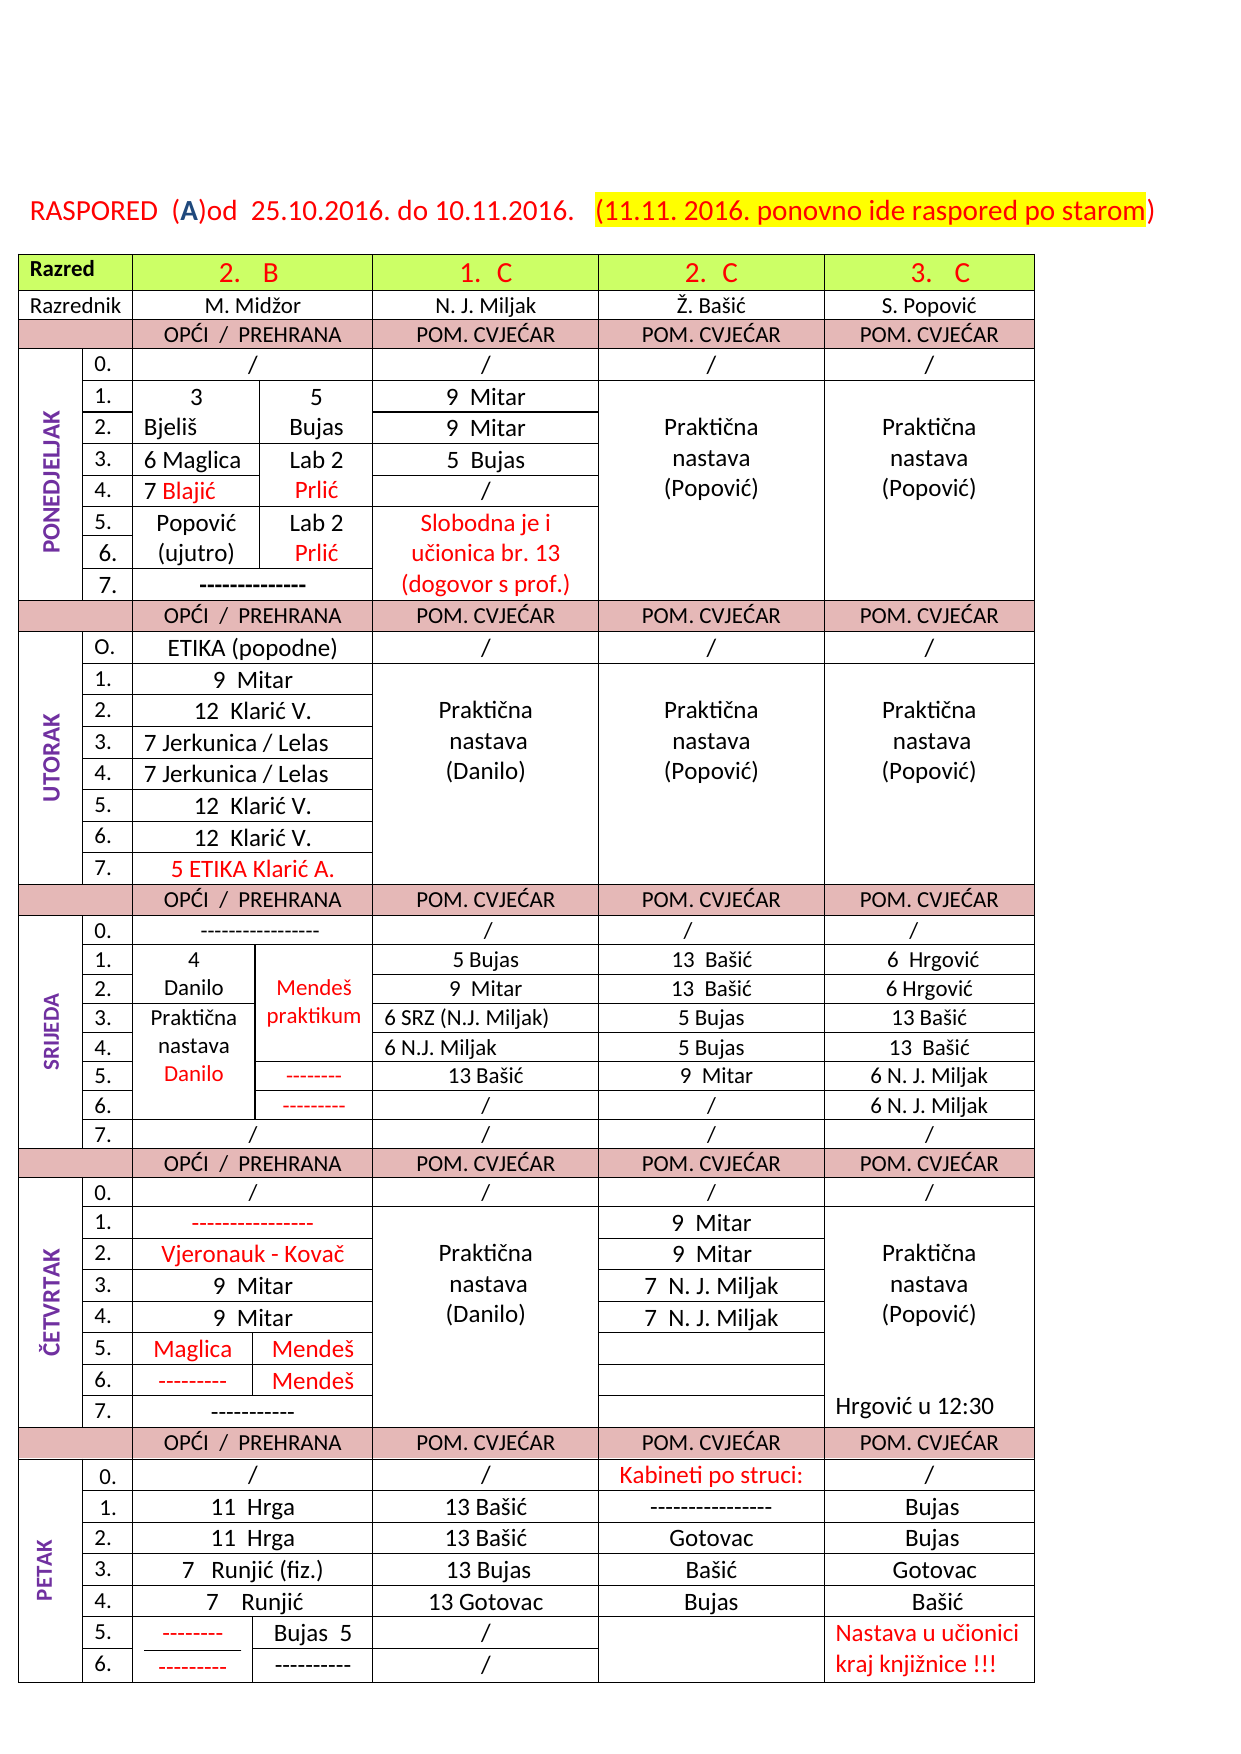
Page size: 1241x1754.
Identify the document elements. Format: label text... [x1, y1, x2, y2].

table_cell 6. [83, 1091, 132, 1119]
table_cell / [825, 1178, 1034, 1206]
table_cell 2. [83, 1239, 132, 1269]
table_cell / [133, 1178, 372, 1206]
table_cell POM. CVJEĆAR [825, 1149, 1034, 1177]
table_cell Gotovac [825, 1554, 1034, 1585]
table_cell SRIJEDA [19, 916, 82, 1148]
table_cell 3. [83, 1554, 132, 1585]
table_cell / [825, 1120, 1034, 1148]
table_cell ---------- [253, 1649, 372, 1682]
table_cell / [373, 1091, 598, 1119]
table_cell 12 Klarić V. [133, 822, 372, 852]
table_cell -------- --------- [133, 1617, 252, 1682]
table_cell 9 Mitar [599, 1062, 824, 1090]
table_cell 12 Klarić V. [133, 695, 372, 726]
table_header C [825, 255, 1034, 290]
table_cell 3 Bjeliš [133, 381, 259, 443]
table_cell POM. CVJEĆAR [599, 1149, 824, 1177]
table_cell 13 Bujas [373, 1554, 598, 1585]
table_cell 2. [83, 1523, 132, 1553]
table_cell S. Popović [825, 291, 1034, 319]
table_cell POM. CVJEĆAR [599, 601, 824, 631]
table_cell / [373, 632, 598, 663]
table_cell POM. CVJEĆAR [373, 1428, 598, 1458]
table_cell OPĆI / PREHRANA [133, 320, 372, 348]
table_cell Praktična nastava (Popović) [599, 664, 824, 884]
table_header C [373, 255, 598, 290]
table_cell -------------- [133, 569, 372, 600]
table_cell ETIKA (popodne) [133, 632, 372, 663]
table_cell / [599, 1120, 824, 1148]
table_cell / [373, 1178, 598, 1206]
table_cell 1. [83, 1207, 132, 1237]
table_cell 1. [83, 1491, 132, 1522]
table_cell Bujas [825, 1491, 1034, 1522]
table_cell / [373, 1617, 598, 1648]
text RASPORED (A)od 25.10.2016. do 10.11.2016. (11.11. 2016. ponovno ide raspored po starom) [29, 192, 595, 227]
table_cell PETAK [19, 1460, 82, 1682]
table_cell ČETVRTAK [19, 1178, 82, 1427]
table_cell [599, 1396, 824, 1427]
table_cell Lab 2 Prlić [260, 444, 372, 506]
table_cell POM. CVJEĆAR [599, 1428, 824, 1458]
table_cell [599, 1617, 824, 1682]
table_cell POM. CVJEĆAR [599, 320, 824, 348]
table_cell 6 N.J. Miljak [373, 1033, 598, 1061]
table_cell 9 Mitar [133, 664, 372, 694]
table_cell / [599, 1091, 824, 1119]
table_cell OPĆI / PREHRANA [133, 601, 372, 631]
table_cell / [373, 349, 598, 380]
table_cell Slobodna je i učionica br. 13 (dogovor s prof.) [373, 507, 598, 600]
table_cell / [825, 916, 1034, 944]
table_cell ---------------- [599, 1491, 824, 1522]
table_cell Vjeronauk - Kovač [133, 1239, 372, 1269]
table_cell [19, 1428, 132, 1458]
table_cell / [373, 476, 598, 506]
table_cell -------- [256, 1062, 372, 1090]
table_cell / [133, 349, 372, 380]
table_cell 6 N. J. Miljak [825, 1062, 1034, 1090]
table_cell 2. [83, 413, 132, 443]
table_cell 0. [83, 349, 132, 380]
table_cell Lab 2 Prlić [260, 507, 372, 568]
table_cell 5. [83, 790, 132, 821]
table_cell PONEDJELJAK [19, 349, 82, 600]
table_cell 6. [83, 1365, 132, 1395]
table_cell POM. CVJEĆAR [373, 601, 598, 631]
table_cell 13 Bašić [373, 1523, 598, 1553]
table_cell 13 Gotovac [373, 1586, 598, 1616]
table_cell / [825, 1460, 1034, 1490]
table_cell 4. [83, 1033, 132, 1061]
table_cell OPĆI / PREHRANA [133, 1428, 372, 1458]
table_cell Mendeš [253, 1365, 372, 1395]
table_cell 9 Mitar [599, 1207, 824, 1237]
table_cell 13 Bašić [373, 1062, 598, 1090]
table_cell 0. [83, 1460, 132, 1490]
table_cell 5 ETIKA Klarić A. [133, 853, 372, 884]
table_cell 1. [83, 664, 132, 694]
table_cell 1. [83, 381, 132, 411]
table_cell 7 Runjić (fiz.) [133, 1554, 372, 1585]
table_cell Praktična nastava (Popović) Hrgović u 12:30 [825, 1207, 1034, 1427]
table_cell POM. CVJEĆAR [373, 1149, 598, 1177]
table_cell / [373, 916, 598, 944]
table_cell 9 Mitar [133, 1302, 372, 1332]
table_cell 6 Maglica [133, 444, 259, 474]
table_cell 5 Bujas [373, 444, 598, 474]
table_cell 9 Mitar [599, 1239, 824, 1269]
table_cell POM. CVJEĆAR [825, 1428, 1034, 1458]
table_cell / [373, 1649, 598, 1682]
table_cell 6 Hrgović [825, 975, 1034, 1002]
table_header C [599, 255, 824, 290]
table_cell POM. CVJEĆAR [373, 885, 598, 915]
table_cell Praktična nastava (Popović) [825, 381, 1034, 600]
table_cell 6 SRZ (N.J. Miljak) [373, 1004, 598, 1032]
table_cell 5 Bujas [599, 1004, 824, 1032]
table_cell Ž. Bašić [599, 291, 824, 319]
table_cell 5. [83, 1617, 132, 1648]
table_cell / [599, 349, 824, 380]
table_cell 4. [83, 1586, 132, 1616]
table_cell Razrednik [19, 291, 132, 319]
table_header Razred [19, 255, 132, 290]
table_cell 6 Hrgović [825, 945, 1034, 973]
table_cell Praktična nastava (Popović) [599, 381, 824, 600]
table_cell 6. [83, 536, 132, 568]
table_cell 13 Bašić [825, 1004, 1034, 1032]
table_cell 5. [83, 1333, 132, 1364]
table_cell Popović (ujutro) [133, 507, 259, 568]
table_cell 3. [83, 727, 132, 757]
table_cell 9 Mitar [373, 975, 598, 1002]
table_cell ---------------- [133, 1207, 372, 1237]
table_cell / [825, 349, 1034, 380]
table_cell Maglica [133, 1333, 252, 1364]
table_cell 4. [83, 1302, 132, 1332]
table_cell 3. [83, 1270, 132, 1301]
table_cell / [599, 916, 824, 944]
table_cell 12 Klarić V. [133, 790, 372, 821]
table_cell Nastava u učionici kraj knjižnice !!! [825, 1617, 1034, 1682]
table_header B [133, 255, 372, 290]
table_cell Bašić [599, 1554, 824, 1585]
table_cell Mendeš praktikum [256, 945, 372, 1061]
table_cell POM. CVJEĆAR [825, 320, 1034, 348]
table_cell 6. [83, 1649, 132, 1682]
table_cell 5. [83, 1062, 132, 1090]
table_cell Bujas [599, 1586, 824, 1616]
table_cell 4 Danilo [133, 945, 254, 1002]
table_cell [19, 320, 132, 348]
table_cell [19, 1149, 132, 1177]
table_cell 7 Runjić [133, 1586, 372, 1616]
table_cell 7 Jerkunica / Lelas [133, 727, 372, 757]
table_cell Praktična nastava Danilo [133, 1004, 254, 1119]
table_cell 5. [83, 507, 132, 535]
table_cell [599, 1333, 824, 1364]
table_cell 3. [83, 1004, 132, 1032]
table_cell 7. [83, 569, 132, 600]
table_cell 7 N. J. Miljak [599, 1270, 824, 1301]
table_cell Mendeš [253, 1333, 372, 1364]
table_cell ----------- [133, 1396, 372, 1427]
table_cell 2. [83, 975, 132, 1002]
table_cell POM. CVJEĆAR [373, 320, 598, 348]
table_cell 3. [83, 444, 132, 474]
table_cell ----------------- [133, 916, 372, 944]
table_cell O. [83, 632, 132, 663]
table_cell / [825, 632, 1034, 663]
table_cell 7 N. J. Miljak [599, 1302, 824, 1332]
table_cell Praktična nastava (Popović) [825, 664, 1034, 884]
table_cell OPĆI / PREHRANA [133, 885, 372, 915]
table_cell 5 Bujas [599, 1033, 824, 1061]
table_cell POM. CVJEĆAR [825, 601, 1034, 631]
table_cell 2. [83, 695, 132, 726]
table_cell 9 Mitar [373, 381, 598, 411]
table_cell / [599, 632, 824, 663]
table_cell / [373, 1120, 598, 1148]
table_cell 7. [83, 1396, 132, 1427]
table_cell Praktična nastava (Danilo) [373, 1207, 598, 1427]
table_cell 7. [83, 853, 132, 884]
table_cell Bujas 5 [253, 1617, 372, 1648]
table_cell M. Midžor [133, 291, 372, 319]
table_cell --------- [133, 1365, 252, 1395]
table_cell 0. [83, 916, 132, 944]
table_cell POM. CVJEĆAR [825, 885, 1034, 915]
table_cell [599, 1365, 824, 1395]
table_cell [19, 601, 132, 631]
table_cell 13 Bašić [599, 945, 824, 973]
table_cell --------- [256, 1091, 372, 1119]
table_cell 1. [83, 945, 132, 973]
table_cell 11 Hrga [133, 1491, 372, 1522]
table_cell OPĆI / PREHRANA [133, 1149, 372, 1177]
table_cell UTORAK [19, 632, 82, 884]
table_cell 4. [83, 759, 132, 789]
table_cell 7 Jerkunica / Lelas [133, 759, 372, 789]
table_cell 5 Bujas [260, 381, 372, 443]
table_cell 13 Bašić [599, 975, 824, 1002]
table_cell / [373, 1460, 598, 1490]
table_cell 7 Blajić [133, 476, 259, 506]
table_cell 11 Hrga [133, 1523, 372, 1553]
table_cell 5 Bujas [373, 945, 598, 973]
table_cell 13 Bašić [825, 1033, 1034, 1061]
table_cell / [599, 1178, 824, 1206]
table_cell 0. [83, 1178, 132, 1206]
table_cell / [133, 1120, 372, 1148]
table_cell 6 N. J. Miljak [825, 1091, 1034, 1119]
table_cell 7. [83, 1120, 132, 1148]
table_cell / [133, 1460, 372, 1490]
table_cell Praktična nastava (Danilo) [373, 664, 598, 884]
table_cell Bašić [825, 1586, 1034, 1616]
table_cell POM. CVJEĆAR [599, 885, 824, 915]
table_cell 9 Mitar [133, 1270, 372, 1301]
table_cell 4. [83, 476, 132, 506]
table_cell N. J. Miljak [373, 291, 598, 319]
table_cell Gotovac [599, 1523, 824, 1553]
table_cell Bujas [825, 1523, 1034, 1553]
table_cell Kabineti po struci: [599, 1460, 824, 1490]
table_cell [19, 885, 132, 915]
table_cell 9 Mitar [373, 413, 598, 443]
table_cell 13 Bašić [373, 1491, 598, 1522]
table_cell 6. [83, 822, 132, 852]
